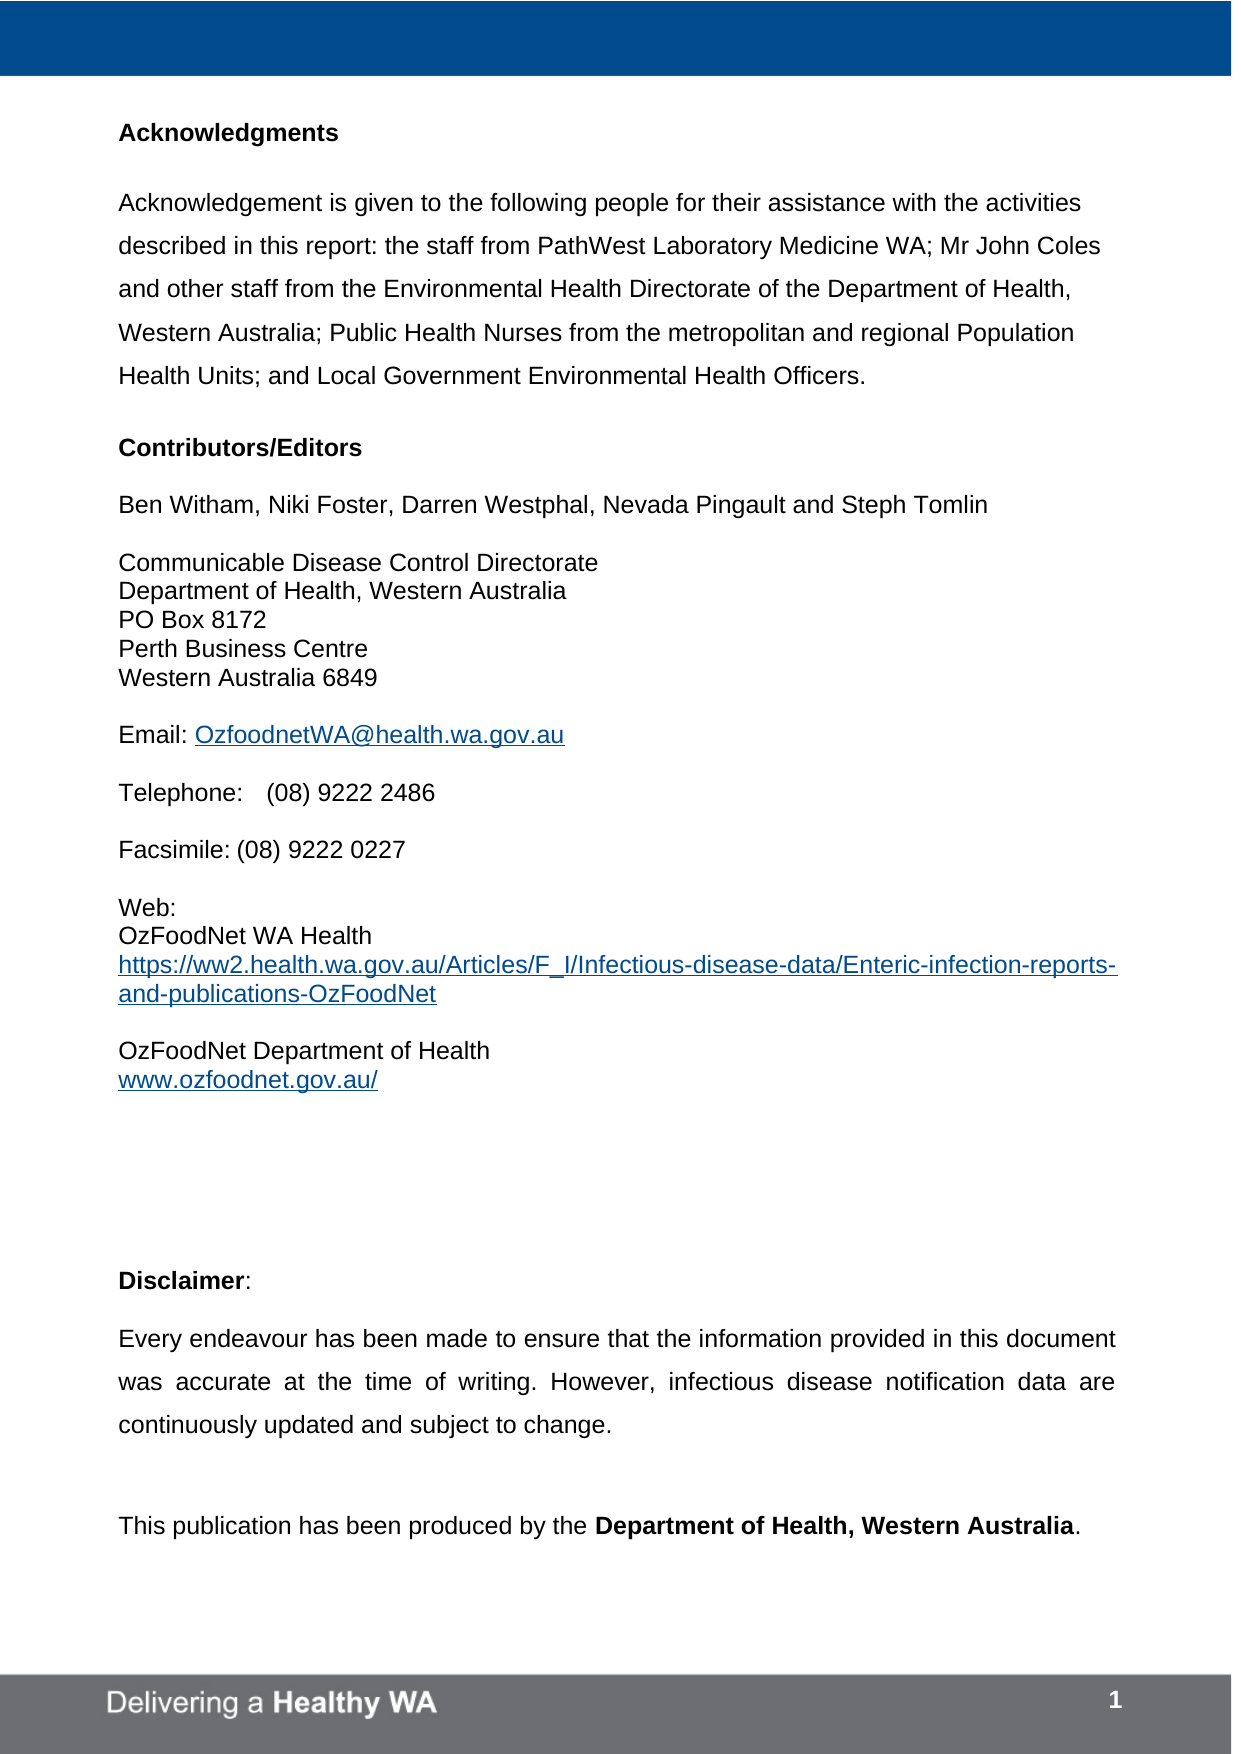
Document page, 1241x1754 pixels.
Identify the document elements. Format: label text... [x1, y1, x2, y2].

text Western Australia 6849 [118, 662, 1117, 691]
text Perth Business Centre [118, 634, 1117, 662]
text This publication has been produced by the Department of Health, Western Australia. [118, 1511, 1117, 1539]
text Acknowledgments [118, 118, 1117, 147]
picture [0, 1, 1232, 1754]
text PO Box 8172 [118, 605, 1117, 634]
text Department of Health, Western Australia [118, 576, 1117, 605]
text Telephone: (08) 9222 2486 [118, 777, 1117, 806]
text https://ww2.health.wa.gov.au/Articles/F_I/Infectious-disease-data/Enteric-infection-reports-and-publications-OzFoodNet [118, 950, 1117, 975]
text OzFoodNet Department of Health [118, 1036, 1117, 1065]
text OzFoodNet WA Health [118, 921, 1117, 950]
text Disclaimer: [118, 1266, 1117, 1295]
text Every endeavour has been made to ensure that the information provided in this document was accurate at the time of writing. However, infectious disease notification data are continuously updated and subject to change. [118, 1324, 1117, 1439]
text Communicable Disease Control Directorate [118, 547, 1117, 576]
text Email: OzfoodnetWA@health.wa.gov.au [118, 720, 1117, 749]
text Ben Witham, Niki Foster, Darren Westphal, Nevada Pingault and Steph Tomlin [118, 490, 1117, 519]
text Facsimile: (08) 9222 0227 [118, 835, 1117, 864]
text https://ww2.health.wa.gov.au/Articles/F_I/Infectious-disease-data/Enteric-infection-reports-and-publications-OzFoodNet [118, 976, 1117, 1007]
text Acknowledgement is given to the following people for their assistance with the activities described in this report: the staff from PathWest Laboratory Medicine WA; Mr John Coles and other staff from the Environmental Health Directorate of the Department of Health, Western Australia; Public Health Nurses from the metropolitan and regional Population Health Units; and Local Government Environmental Health Officers. [118, 188, 1117, 389]
text Web: [118, 892, 1117, 921]
text Contributors/Editors [118, 432, 1117, 461]
text www.ozfoodnet.gov.au/ [118, 1065, 1117, 1094]
